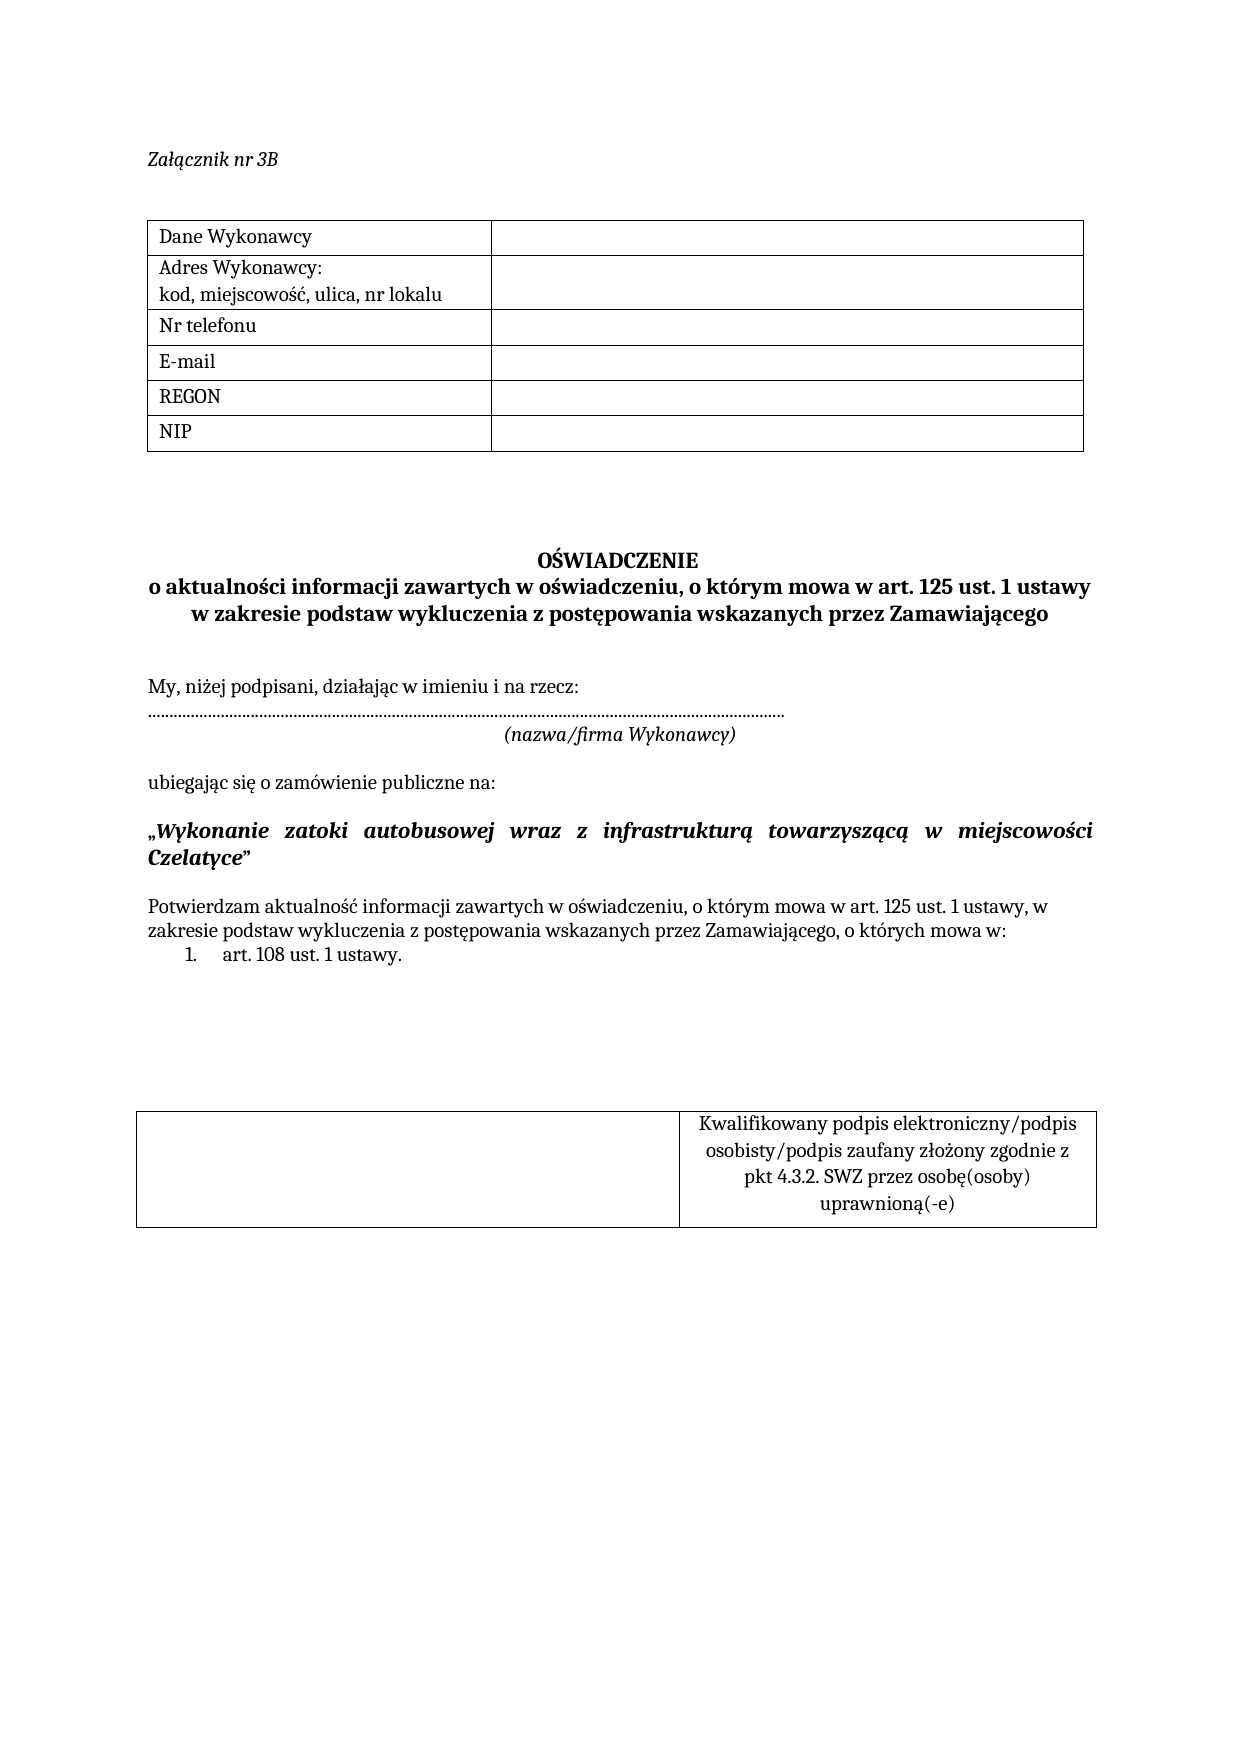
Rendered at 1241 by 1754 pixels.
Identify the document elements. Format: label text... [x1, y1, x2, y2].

text My, niżej podpisani, działając w imieniu i na rzecz: [148, 674, 1093, 698]
text OŚWIADCZENIE o aktualności informacji zawartych w oświadczeniu, o którym mowa w art. 125 ust. 1 ustawy w zakresie podstaw wykluczenia z postępowania wskazanych przez Zamawiającego [148, 548, 1093, 627]
table_cell [492, 381, 1083, 415]
table_cell E-mail [148, 346, 491, 380]
text ubiegając się o zamówienie publiczne na: [148, 770, 1093, 794]
table_cell NIP [148, 416, 491, 451]
table_header Dane Wykonawcy [148, 221, 491, 255]
table_header [492, 221, 1083, 255]
list art. 108 ust. 1 ustawy. [185, 943, 1093, 967]
table_cell [492, 346, 1083, 380]
text ..................................................................................................................................................... [148, 698, 1093, 722]
text (nazwa/firma Wykonawcy) [148, 722, 1093, 746]
table_cell Nr telefonu [148, 310, 491, 344]
table_cell [492, 416, 1083, 451]
text „Wykonanie zatoki autobusowej wraz z infrastrukturą towarzyszącą w miejscowości Czelatyce” [148, 818, 1093, 871]
table_cell [492, 256, 1083, 309]
table_cell Adres Wykonawcy: kod, miejscowość, ulica, nr lokalu [148, 256, 491, 309]
table_header [137, 1112, 679, 1227]
text Załącznik nr 3B [148, 148, 1093, 172]
text Potwierdzam aktualność informacji zawartych w oświadczeniu, o którym mowa w art. 125 ust. 1 ustawy, w zakresie podstaw wykluczenia z postępowania wskazanych przez Zamawiającego, o których mowa w: [148, 895, 1093, 943]
table_cell REGON [148, 381, 491, 415]
table_header Kwalifikowany podpis elektroniczny/podpis osobisty/podpis zaufany złożony zgodnie z pkt 4.3.2. SWZ przez osobę(osoby) uprawnioną(-e) [680, 1112, 1096, 1227]
table_cell [492, 310, 1083, 344]
